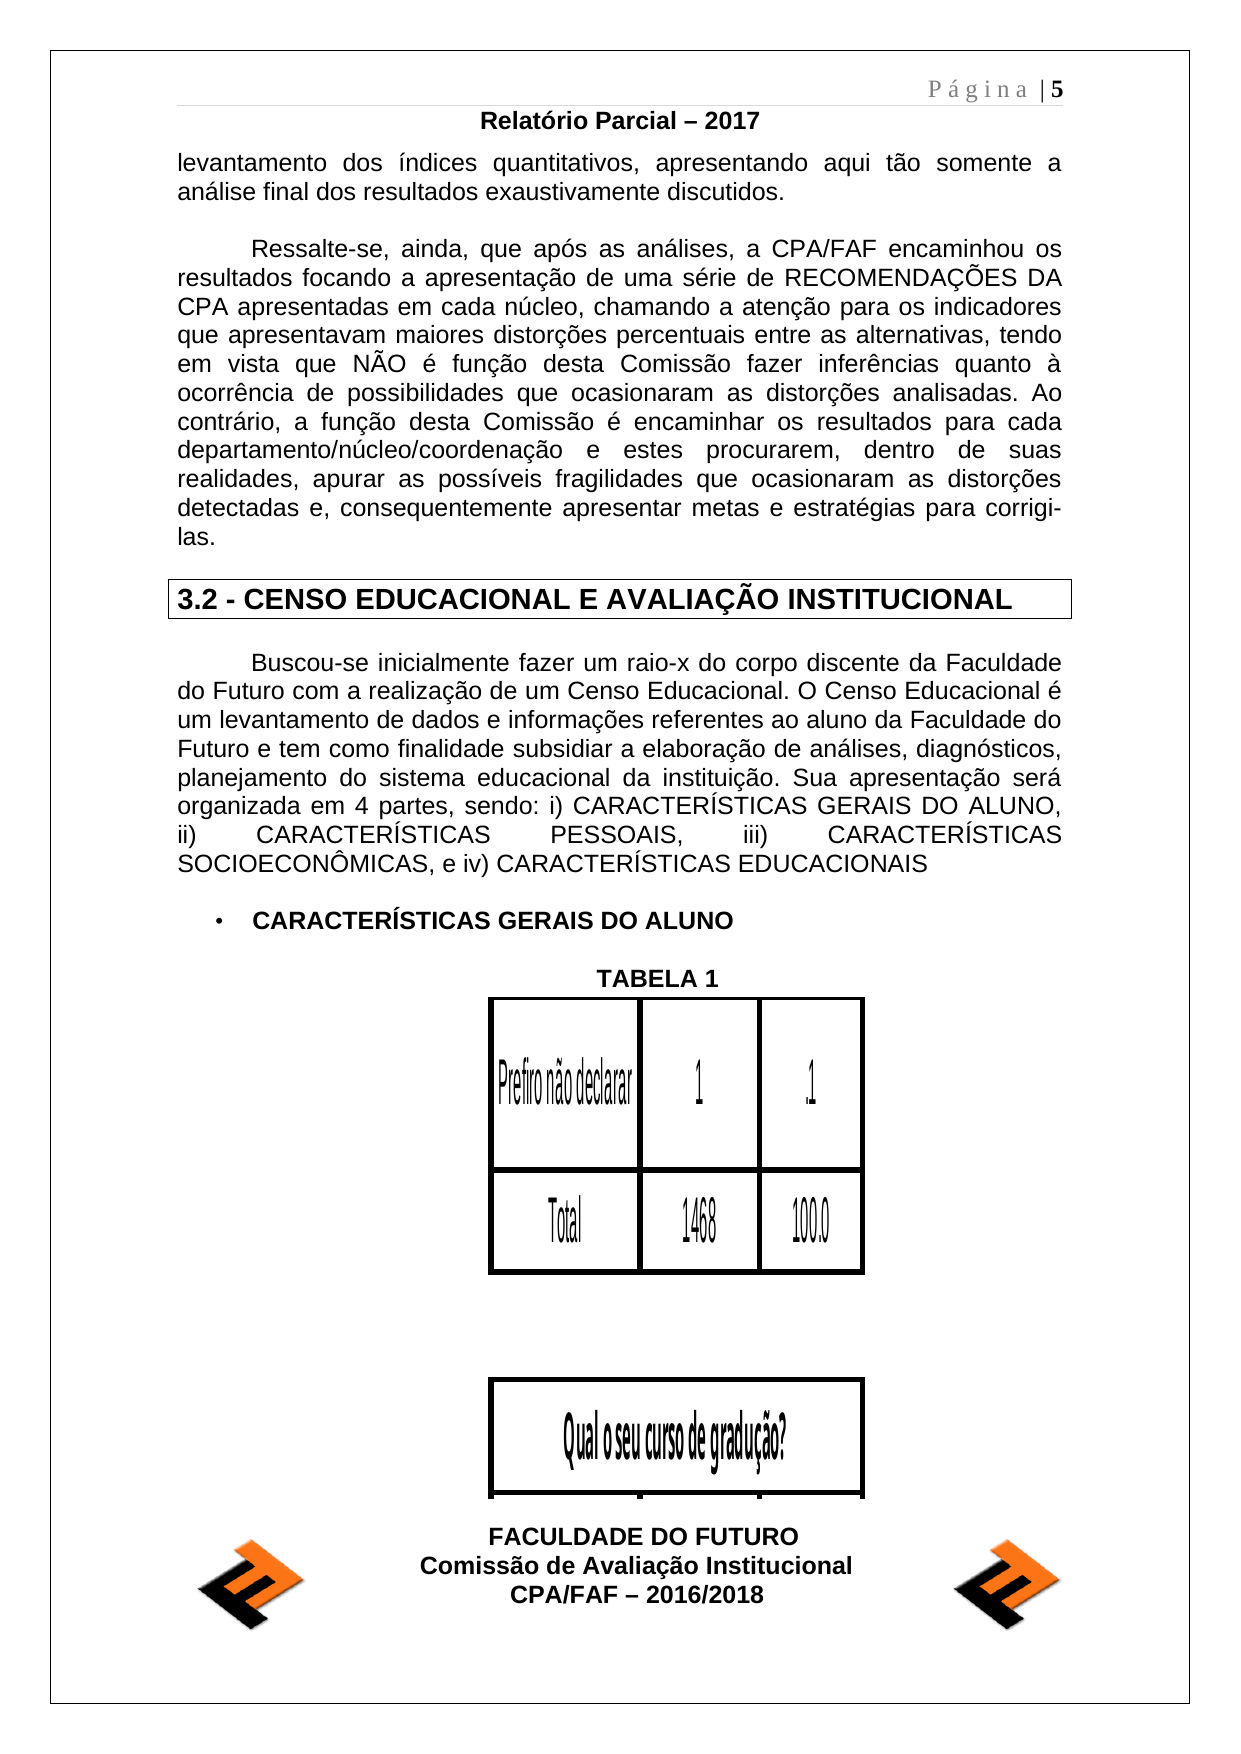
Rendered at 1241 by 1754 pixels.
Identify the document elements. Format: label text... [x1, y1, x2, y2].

text TABELA 1 [252, 964, 1063, 993]
text Buscou-se inicialmente fazer um raio-x do corpo discente da Faculdade do Futuro com a realização de um Censo Educacional. O Censo Educacional é um levantamento de dados e informações referentes ao aluno da Faculdade do Futuro e tem como finalidade subsidiar a elaboração de análises, diagnósticos, planejamento do sistema educacional da instituição. Sua apresentação será organizada em 4 partes, sendo: i) CARACTERÍSTICAS GERAIS DO ALUNO, ii) CARACTERÍSTICAS PESSOAIS, iii) CARACTERÍSTICAS SOCIOECONÔMICAS, e iv) CARACTERÍSTICAS EDUCACIONAIS [177, 647, 1063, 877]
text 3.2 - CENSO EDUCACIONAL E AVALIAÇÃO INSTITUCIONAL [169, 580, 1071, 618]
list CARACTERÍSTICAS GERAIS DO ALUNO [214, 906, 1063, 935]
picture [168, 1534, 340, 1645]
text Ressalte-se, ainda, que após as análises, a CPA/FAF encaminhou os resultados focando a apresentação de uma série de RECOMENDAÇÕES DA CPA apresentadas em cada núcleo, chamando a atenção para os indicadores que apresentavam maiores distorções percentuais entre as alternativas, tendo em vista que NÃO é função desta Comissão fazer inferências quanto à ocorrência de possibilidades que ocasionaram as distorções analisadas. Ao contrário, a função desta Comissão é encaminhar os resultados para cada departamento/núcleo/coordenação e estes procurarem, dentro de suas realidades, apurar as possíveis fragilidades que ocasionaram as distorções detectadas e, consequentemente apresentar metas e estratégias para corrigi-las. [177, 234, 1063, 550]
picture [924, 1534, 1097, 1645]
